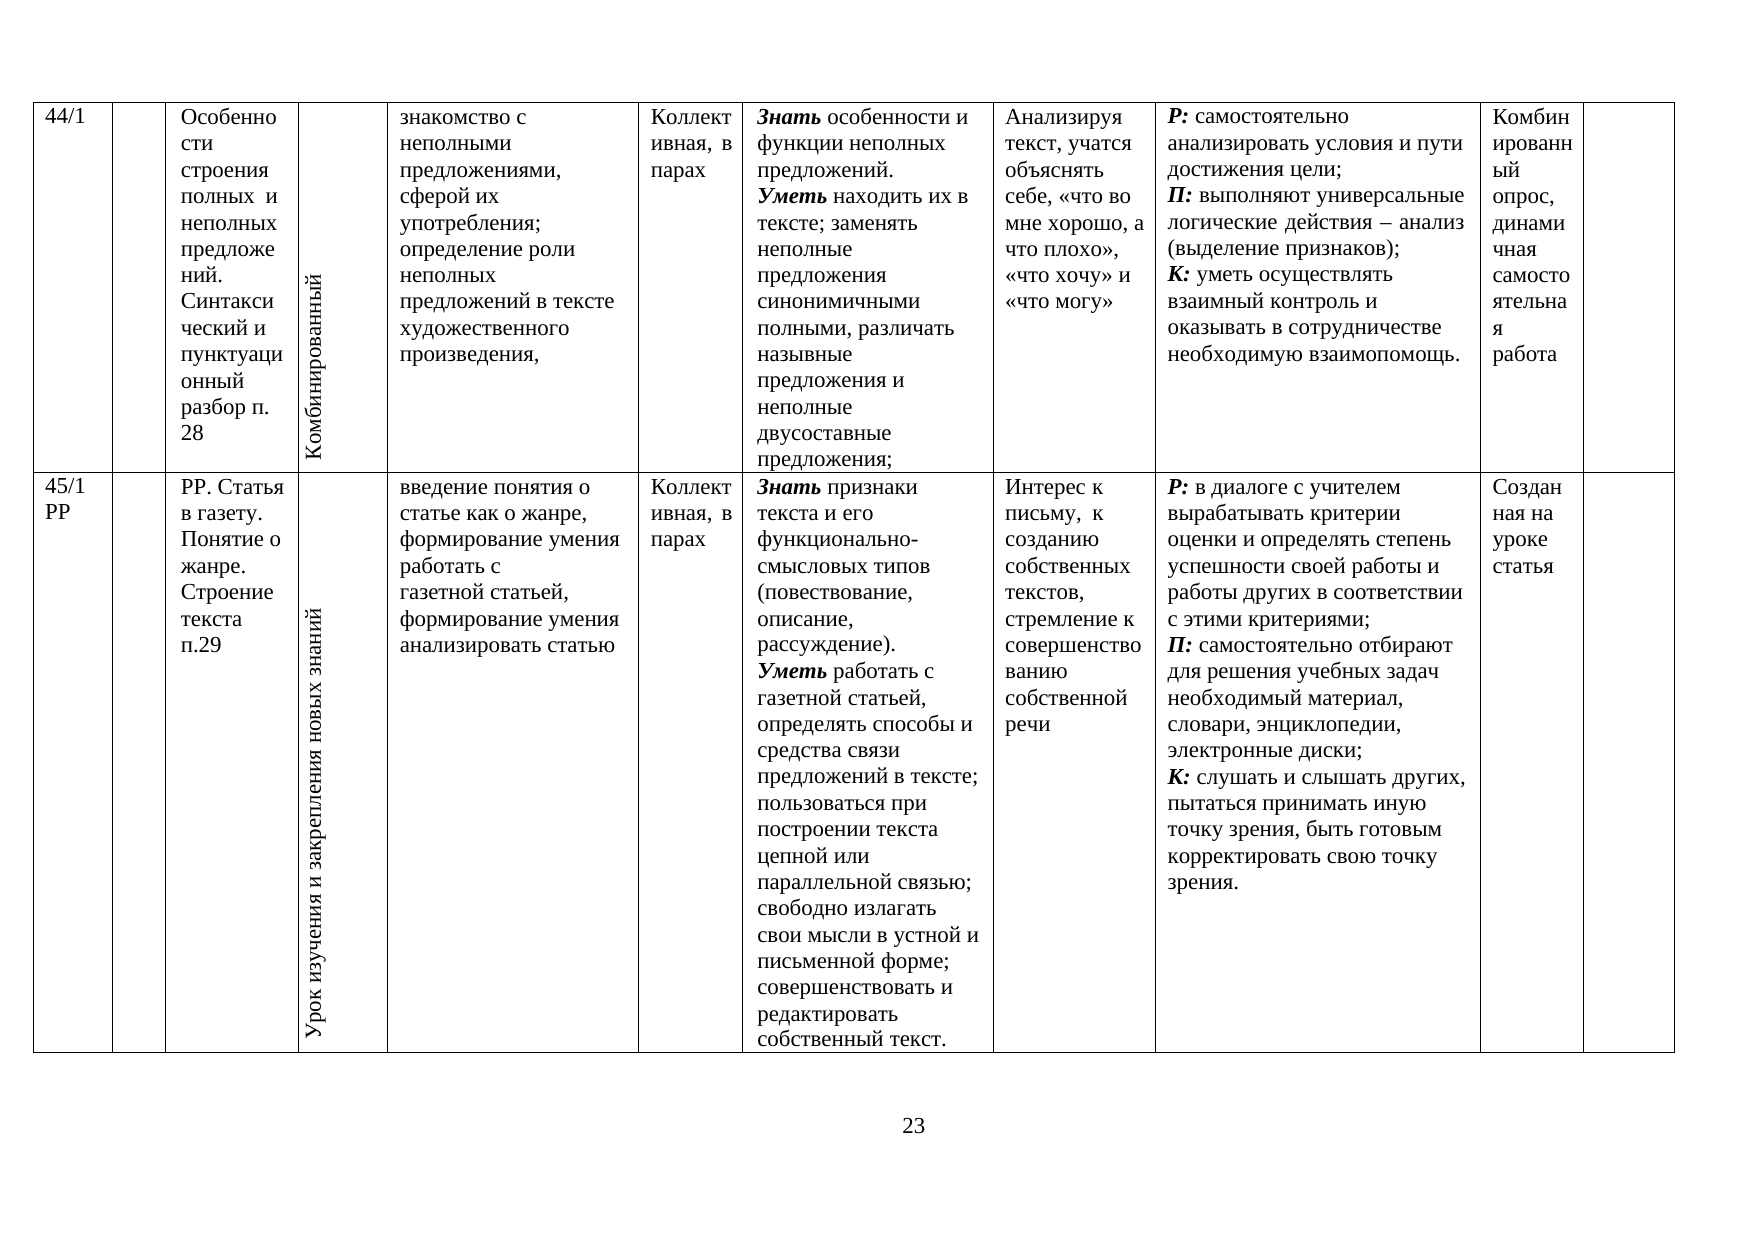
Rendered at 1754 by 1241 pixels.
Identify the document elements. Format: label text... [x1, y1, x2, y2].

table_header Анализируя текст, учатся объяснять себе, «что во мне хорошо, а что плохо», «что хочу» и «что могу» [994, 103, 1155, 472]
table_cell [1584, 473, 1674, 1052]
table_header Р: самостоятельно анализировать условия и пути достижения цели; П: выполняют универсальные логические действия – анализ (выделение признаков); К: уметь осуществлять взаимный контроль и оказывать в сотрудничестве необходимую взаимопомощь. [1156, 103, 1480, 472]
table_header знакомство с неполными предложениями, сферой их употребления; определение роли неполных предложений в тексте художественного произведения, [388, 103, 638, 472]
table_header Знать особенности и функции неполных предложений. Уметь находить их в тексте; заменять неполные предложения синонимичными полными, различать назывные предложения и неполные двусоставные предложения; [743, 103, 993, 472]
table_header [1584, 103, 1674, 472]
table_header Особенно сти строения полных и неполных предложе ний. Синтакси ческий и пунктуаци онный разбор п. 28 [166, 103, 298, 472]
table_header Комбин ированн ый опрос, динами чная самосто ятельна я работа [1481, 103, 1583, 472]
table_cell [113, 473, 165, 1052]
table_cell Р: в диалоге с учителем вырабатывать критерии оценки и определять степень успешности своей работы и работы других в соответствии с этими критериями; П: самостоятельно отбирают для решения учебных задач необходимый материал, словари, энциклопедии, электронные диски; К: слушать и слышать других, пытаться принимать иную точку зрения, быть готовым корректировать свою точку зрения. [1156, 473, 1480, 1052]
table_cell РР. Статья в газету. Понятие о жанре. Строение текста п.29 [166, 473, 298, 1052]
table_cell Интерес к письму, к созданию собственных текстов, стремление к совершенство ванию собственной речи [994, 473, 1155, 1052]
table_cell введение понятия о статье как о жанре, формирование умения работать с газетной статьей, формирование умения анализировать статью [388, 473, 638, 1052]
table_cell Создан ная на уроке статья [1481, 473, 1583, 1052]
table_cell 45/1 РР [34, 473, 112, 1052]
table_header [113, 103, 165, 472]
table_header 44/1 [34, 103, 112, 472]
table_header Комбинированный [299, 103, 387, 472]
table_cell Урок изучения и закрепления новых знаний [299, 473, 387, 1052]
table_header Коллект ивная, в парах [639, 103, 742, 472]
table_cell Коллект ивная, в парах [639, 473, 742, 1052]
table_cell Знать признаки текста и его функционально- смысловых типов (повествование, описание, рассуждение). Уметь работать с газетной статьей, определять способы и средства связи предложений в тексте; пользоваться при построении текста цепной или параллельной связью; свободно излагать свои мысли в устной и письменной форме; совершенствовать и редактировать собственный текст. [743, 473, 993, 1052]
